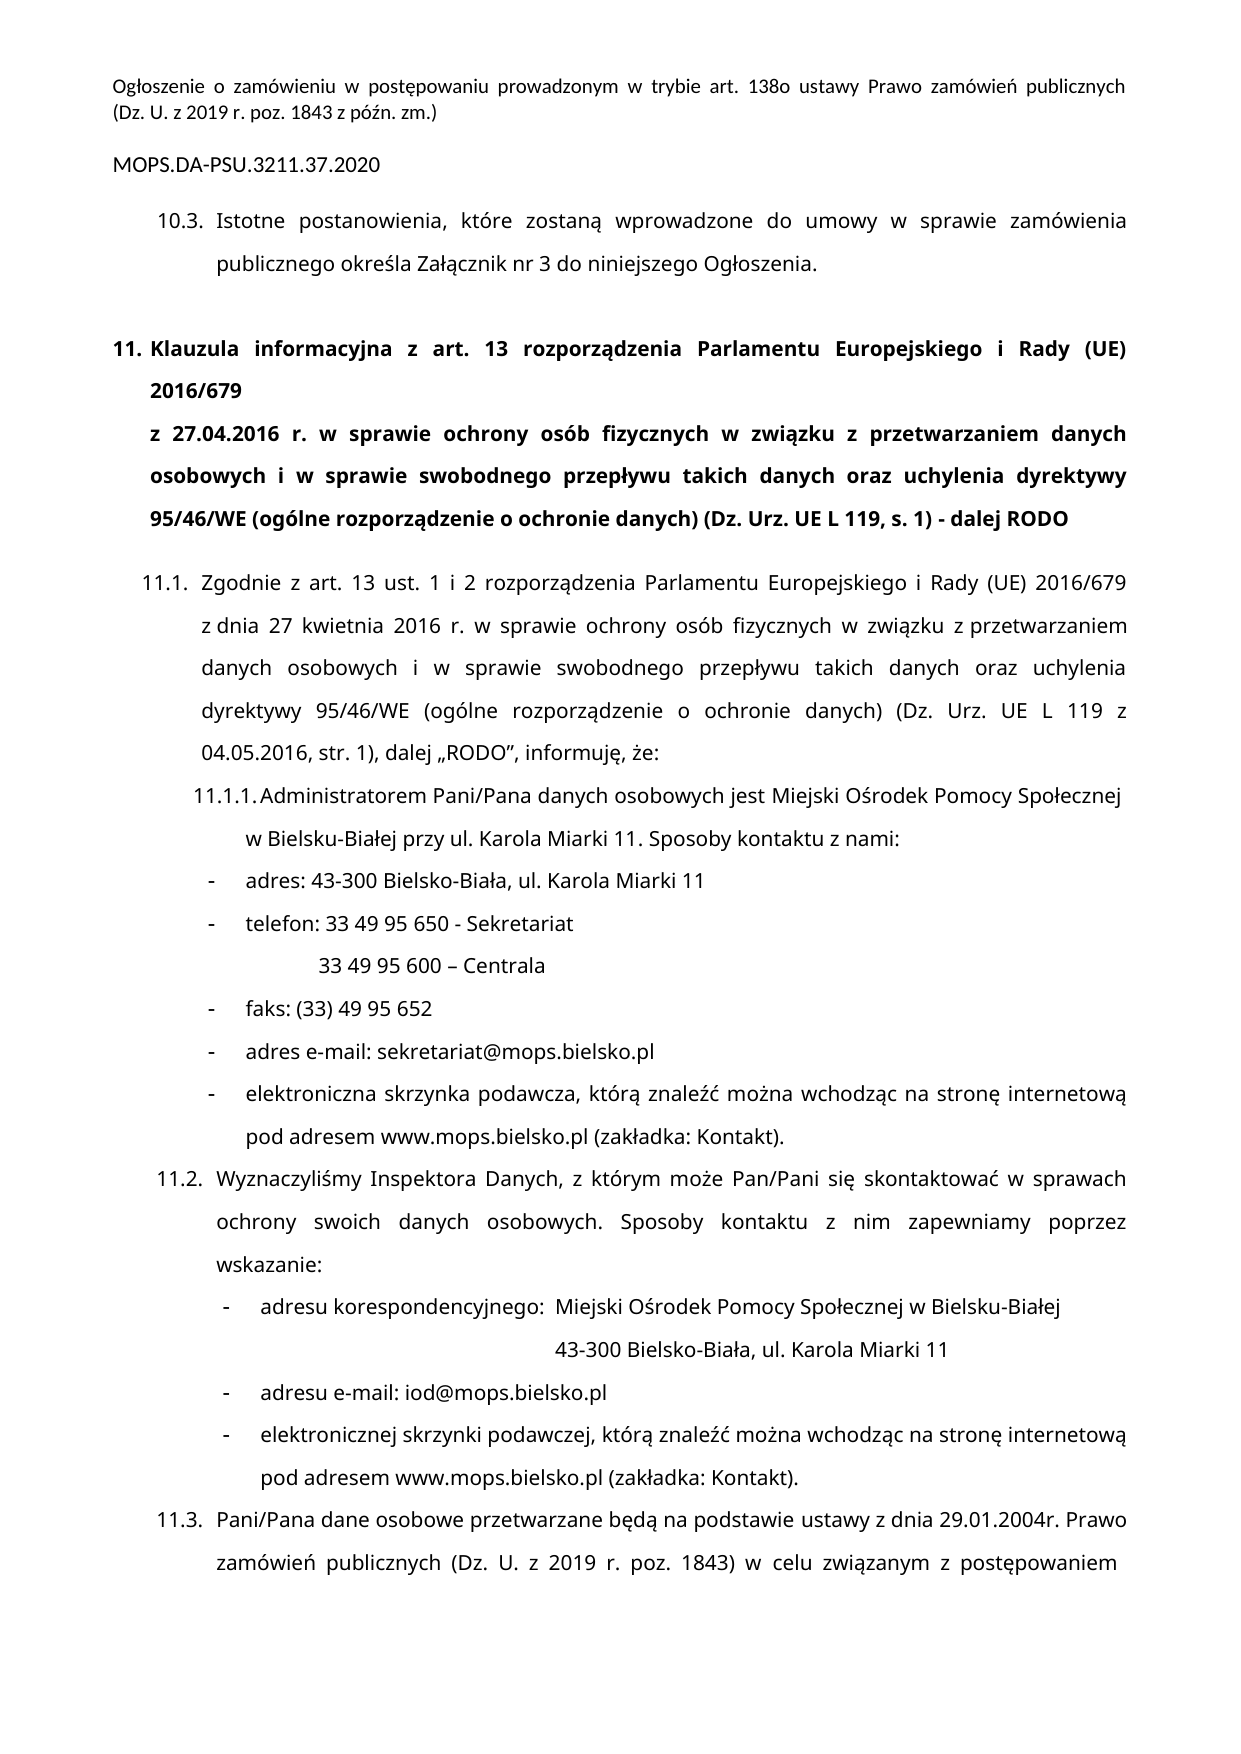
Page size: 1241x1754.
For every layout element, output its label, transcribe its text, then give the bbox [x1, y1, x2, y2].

text 33 49 95 600 – Centrala [201, 952, 1128, 980]
list adres e-mail: sekretariat@mops.bielsko.pl [208, 1037, 1128, 1065]
list Zgodnie z art. 13 ust. 1 i 2 rozporządzenia Parlamentu Europejskiego i Rady (UE) 2016/679 z dnia 27 kwietnia 2016 r. w sprawie ochrony osób fizycznych w związku z przetwarzaniem danych osobowych i w sprawie swobodnego przepływu takich danych oraz uchylenia dyrektywy 95/46/WE (ogólne rozporządzenie o ochronie danych) (Dz. Urz. UE L 119 z 04.05.2016, str. 1), dalej „RODO”, informuję, że: [141, 568, 1128, 767]
list Wyznaczyliśmy Inspektora Danych, z którym może Pan/Pani się skontaktować w sprawach ochrony swoich danych osobowych. Sposoby kontaktu z nim zapewniamy poprzez wskazanie: [156, 1164, 1128, 1278]
list elektronicznej skrzynki podawczej, którą znaleźć można wchodząc na stronę internetową pod adresem www.mops.bielsko.pl (zakładka: Kontakt). [223, 1420, 1128, 1491]
list adres: 43-300 Bielsko-Biała, ul. Karola Miarki 11 [208, 866, 1128, 895]
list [156, 1505, 1128, 1576]
list Administratorem Pani/Pana danych osobowych jest Miejski Ośrodek Pomocy Społecznej w Bielsku-Białej przy ul. Karola Miarki 11. Sposoby kontaktu z nami: [193, 781, 1128, 852]
list telefon: 33 49 95 650 - Sekretariat [208, 909, 1128, 937]
list elektroniczna skrzynka podawcza, którą znaleźć można wchodząc na stronę internetową pod adresem www.mops.bielsko.pl (zakładka: Kontakt). [208, 1079, 1128, 1150]
list adresu e-mail: iod@mops.bielsko.pl [223, 1378, 1128, 1406]
list Istotne postanowienia, które zostaną wprowadzone do umowy w sprawie zamówienia publicznego określa Załącznik nr 3 do niniejszego Ogłoszenia. [157, 206, 1128, 277]
list Klauzula informacyjna z art. 13 rozporządzenia Parlamentu Europejskiego i Rady (UE) 2016/679 z 27.04.2016 r. w sprawie ochrony osób fizycznych w związku z przetwarzaniem danych osobowych i w sprawie swobodnego przepływu takich danych oraz uchylenia dyrektywy 95/46/WE (ogólne rozporządzenie o ochronie danych) (Dz. Urz. UE L 119, s. 1) - dalej RODO [112, 334, 1128, 533]
text 43-300 Bielsko-Biała, ul. Karola Miarki 11 [555, 1335, 1128, 1363]
list adresu korespondencyjnego: Miejski Ośrodek Pomocy Społecznej w Bielsku-Białej [223, 1292, 1128, 1321]
list faks: (33) 49 95 652 [208, 994, 1128, 1023]
